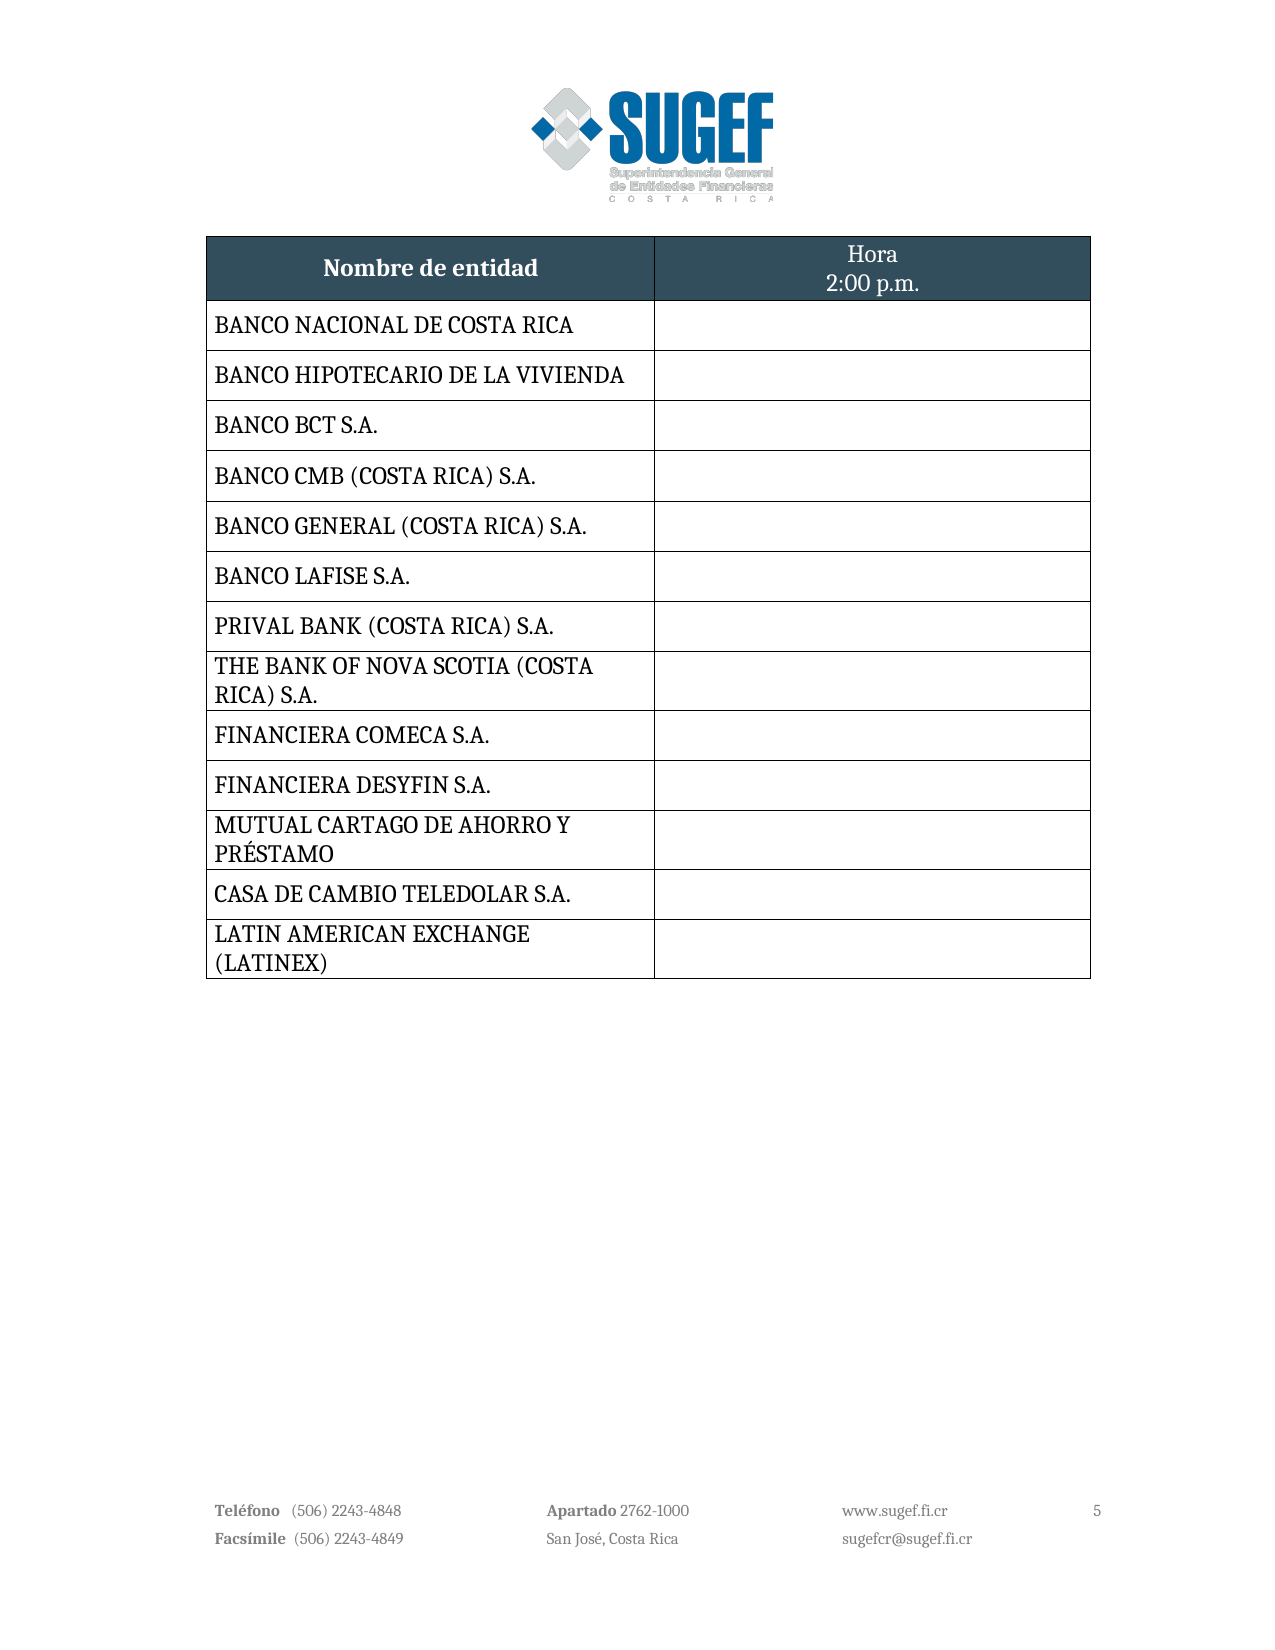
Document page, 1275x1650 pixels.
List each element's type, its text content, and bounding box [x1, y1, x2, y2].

table_cell LATIN AMERICAN EXCHANGE (LATINEX) [207, 920, 654, 977]
table_cell [655, 502, 1090, 551]
table_cell [655, 602, 1090, 651]
table_cell BANCO NACIONAL DE COSTA RICA [207, 301, 654, 350]
table_cell BANCO CMB (COSTA RICA) S.A. [207, 451, 654, 501]
table_cell MUTUAL CARTAGO DE AHORRO Y PRÉSTAMO [207, 811, 654, 869]
table_cell BANCO HIPOTECARIO DE LA VIVIENDA [207, 351, 654, 400]
table_cell [655, 811, 1090, 869]
table_cell [655, 451, 1090, 501]
table_cell [655, 870, 1090, 919]
table_cell BANCO GENERAL (COSTA RICA) S.A. [207, 502, 654, 551]
picture [531, 88, 774, 202]
table_cell BANCO LAFISE S.A. [207, 552, 654, 601]
table_cell Hora 2:00 p.m. [655, 237, 1090, 300]
table_cell [655, 401, 1090, 450]
table_cell [655, 920, 1090, 977]
table_cell [655, 351, 1090, 400]
table_cell CASA DE CAMBIO TELEDOLAR S.A. [207, 870, 654, 919]
table_cell [655, 652, 1090, 710]
table_cell BANCO BCT S.A. [207, 401, 654, 450]
table_cell [655, 761, 1090, 810]
table_cell PRIVAL BANK (COSTA RICA) S.A. [207, 602, 654, 651]
table_cell THE BANK OF NOVA SCOTIA (COSTA RICA) S.A. [207, 652, 654, 710]
table_cell FINANCIERA COMECA S.A. [207, 711, 654, 760]
table_cell [655, 301, 1090, 350]
table_cell [655, 552, 1090, 601]
table_cell [655, 711, 1090, 760]
table_cell Nombre de entidad [207, 237, 654, 300]
table_cell FINANCIERA DESYFIN S.A. [207, 761, 654, 810]
